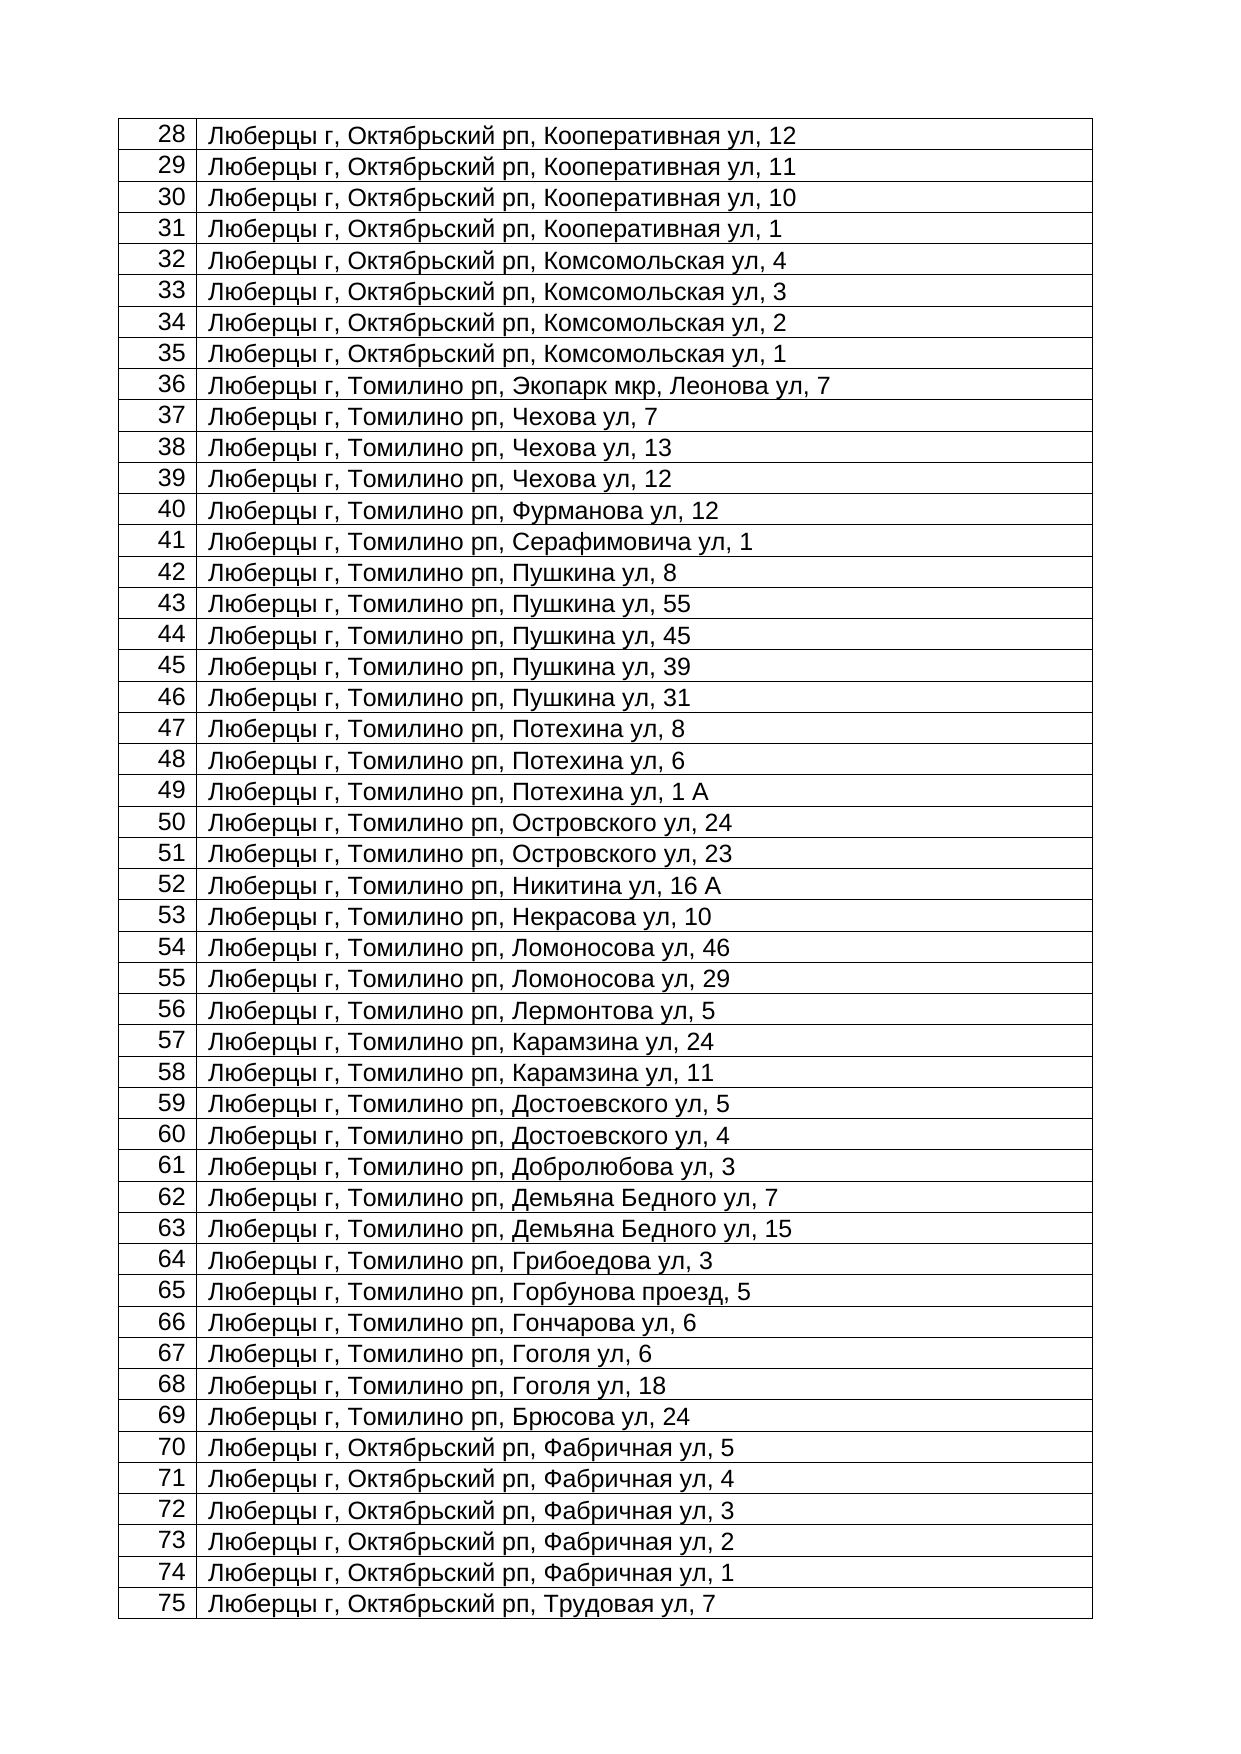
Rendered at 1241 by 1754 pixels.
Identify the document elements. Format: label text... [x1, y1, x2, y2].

table_cell Люберцы г, Томилино рп, Островского ул, 23 [197, 838, 1092, 868]
table_cell 57 [119, 1025, 196, 1056]
table_cell Люберцы г, Октябрьский рп, Фабричная ул, 1 [197, 1557, 1092, 1587]
table_cell Люберцы г, Томилино рп, Пушкина ул, 45 [197, 619, 1092, 649]
table_cell 52 [119, 869, 196, 899]
table_cell Люберцы г, Томилино рп, Экопарк мкр, Леонова ул, 7 [197, 369, 1092, 399]
table_cell Люберцы г, Томилино рп, Чехова ул, 13 [197, 432, 1092, 462]
table_cell Люберцы г, Томилино рп, Брюсова ул, 24 [197, 1400, 1092, 1431]
table_cell 34 [119, 307, 196, 337]
table_cell 46 [119, 682, 196, 712]
table_cell 61 [119, 1150, 196, 1181]
table_cell Люберцы г, Октябрьский рп, Трудовая ул, 7 [197, 1588, 1092, 1618]
table_cell Люберцы г, Томилино рп, Пушкина ул, 55 [197, 588, 1092, 618]
table_cell Люберцы г, Октябрьский рп, Кооперативная ул, 1 [197, 213, 1092, 243]
table_cell Люберцы г, Томилино рп, Чехова ул, 7 [197, 400, 1092, 431]
table_cell 36 [119, 369, 196, 399]
table_cell Люберцы г, Томилино рп, Достоевского ул, 4 [197, 1119, 1092, 1149]
table_cell Люберцы г, Томилино рп, Грибоедова ул, 3 [197, 1244, 1092, 1274]
table_cell 53 [119, 900, 196, 931]
table_cell Люберцы г, Томилино рп, Некрасова ул, 10 [197, 900, 1092, 931]
table_cell 59 [119, 1088, 196, 1118]
table_cell 56 [119, 994, 196, 1024]
table_cell 54 [119, 932, 196, 962]
table_cell Люберцы г, Октябрьский рп, Кооперативная ул, 11 [197, 150, 1092, 181]
table_cell 50 [119, 807, 196, 837]
table_cell 44 [119, 619, 196, 649]
table_cell Люберцы г, Томилино рп, Ломоносова ул, 46 [197, 932, 1092, 962]
table_cell Люберцы г, Томилино рп, Пушкина ул, 8 [197, 557, 1092, 587]
table_cell 42 [119, 557, 196, 587]
table_cell Люберцы г, Томилино рп, Лермонтова ул, 5 [197, 994, 1092, 1024]
table_cell 75 [119, 1588, 196, 1618]
table_cell 48 [119, 744, 196, 774]
table_cell Люберцы г, Томилино рп, Демьяна Бедного ул, 7 [197, 1182, 1092, 1212]
table_cell Люберцы г, Октябрьский рп, Кооперативная ул, 10 [197, 182, 1092, 212]
table_cell 60 [119, 1119, 196, 1149]
table_cell Люберцы г, Октябрьский рп, Комсомольская ул, 4 [197, 244, 1092, 274]
table_cell 69 [119, 1400, 196, 1431]
table_cell 66 [119, 1307, 196, 1337]
table_cell 35 [119, 338, 196, 368]
table_cell 51 [119, 838, 196, 868]
table_cell 39 [119, 463, 196, 493]
table_cell Люберцы г, Томилино рп, Демьяна Бедного ул, 15 [197, 1213, 1092, 1243]
table_cell Люберцы г, Томилино рп, Гончарова ул, 6 [197, 1307, 1092, 1337]
table_cell Люберцы г, Томилино рп, Гоголя ул, 6 [197, 1338, 1092, 1368]
table_cell 40 [119, 494, 196, 524]
table_cell Люберцы г, Томилино рп, Ломоносова ул, 29 [197, 963, 1092, 993]
table_cell Люберцы г, Томилино рп, Карамзина ул, 11 [197, 1057, 1092, 1087]
table_cell 55 [119, 963, 196, 993]
table_cell Люберцы г, Томилино рп, Пушкина ул, 31 [197, 682, 1092, 712]
table_cell Люберцы г, Томилино рп, Чехова ул, 12 [197, 463, 1092, 493]
table_cell Люберцы г, Октябрьский рп, Фабричная ул, 4 [197, 1463, 1092, 1493]
table_cell 47 [119, 713, 196, 743]
table_cell 49 [119, 775, 196, 806]
table_cell 32 [119, 244, 196, 274]
table_cell Люберцы г, Томилино рп, Добролюбова ул, 3 [197, 1150, 1092, 1181]
table_cell Люберцы г, Томилино рп, Достоевского ул, 5 [197, 1088, 1092, 1118]
table_cell Люберцы г, Октябрьский рп, Комсомольская ул, 1 [197, 338, 1092, 368]
table_cell Люберцы г, Томилино рп, Гоголя ул, 18 [197, 1369, 1092, 1399]
table_cell 63 [119, 1213, 196, 1243]
table_cell 31 [119, 213, 196, 243]
table_cell 37 [119, 400, 196, 431]
table_cell 28 [119, 119, 196, 149]
table_cell 71 [119, 1463, 196, 1493]
table_cell Люберцы г, Томилино рп, Серафимовича ул, 1 [197, 525, 1092, 556]
table_cell Люберцы г, Томилино рп, Фурманова ул, 12 [197, 494, 1092, 524]
table_cell Люберцы г, Октябрьский рп, Фабричная ул, 2 [197, 1525, 1092, 1556]
table_cell 38 [119, 432, 196, 462]
table_cell 74 [119, 1557, 196, 1587]
table_cell 67 [119, 1338, 196, 1368]
table_cell 68 [119, 1369, 196, 1399]
table_cell Люберцы г, Октябрьский рп, Кооперативная ул, 12 [197, 119, 1092, 149]
table_cell Люберцы г, Томилино рп, Пушкина ул, 39 [197, 650, 1092, 681]
table_cell 33 [119, 275, 196, 306]
table_cell Люберцы г, Томилино рп, Островского ул, 24 [197, 807, 1092, 837]
table_cell Люберцы г, Томилино рп, Потехина ул, 6 [197, 744, 1092, 774]
table_cell 64 [119, 1244, 196, 1274]
table_cell 73 [119, 1525, 196, 1556]
table_cell 43 [119, 588, 196, 618]
table_cell Люберцы г, Октябрьский рп, Комсомольская ул, 3 [197, 275, 1092, 306]
table_cell Люберцы г, Октябрьский рп, Фабричная ул, 3 [197, 1494, 1092, 1524]
table_cell 72 [119, 1494, 196, 1524]
table_cell Люберцы г, Октябрьский рп, Комсомольская ул, 2 [197, 307, 1092, 337]
table_cell Люберцы г, Томилино рп, Никитина ул, 16 А [197, 869, 1092, 899]
table_cell Люберцы г, Октябрьский рп, Фабричная ул, 5 [197, 1432, 1092, 1462]
table_cell 29 [119, 150, 196, 181]
table_cell 70 [119, 1432, 196, 1462]
table_cell 41 [119, 525, 196, 556]
table_cell Люберцы г, Томилино рп, Потехина ул, 8 [197, 713, 1092, 743]
table_cell 65 [119, 1275, 196, 1306]
table_cell Люберцы г, Томилино рп, Горбунова проезд, 5 [197, 1275, 1092, 1306]
table_cell 30 [119, 182, 196, 212]
table_cell 62 [119, 1182, 196, 1212]
table_cell Люберцы г, Томилино рп, Потехина ул, 1 А [197, 775, 1092, 806]
table_cell 58 [119, 1057, 196, 1087]
table_cell 45 [119, 650, 196, 681]
table_cell Люберцы г, Томилино рп, Карамзина ул, 24 [197, 1025, 1092, 1056]
